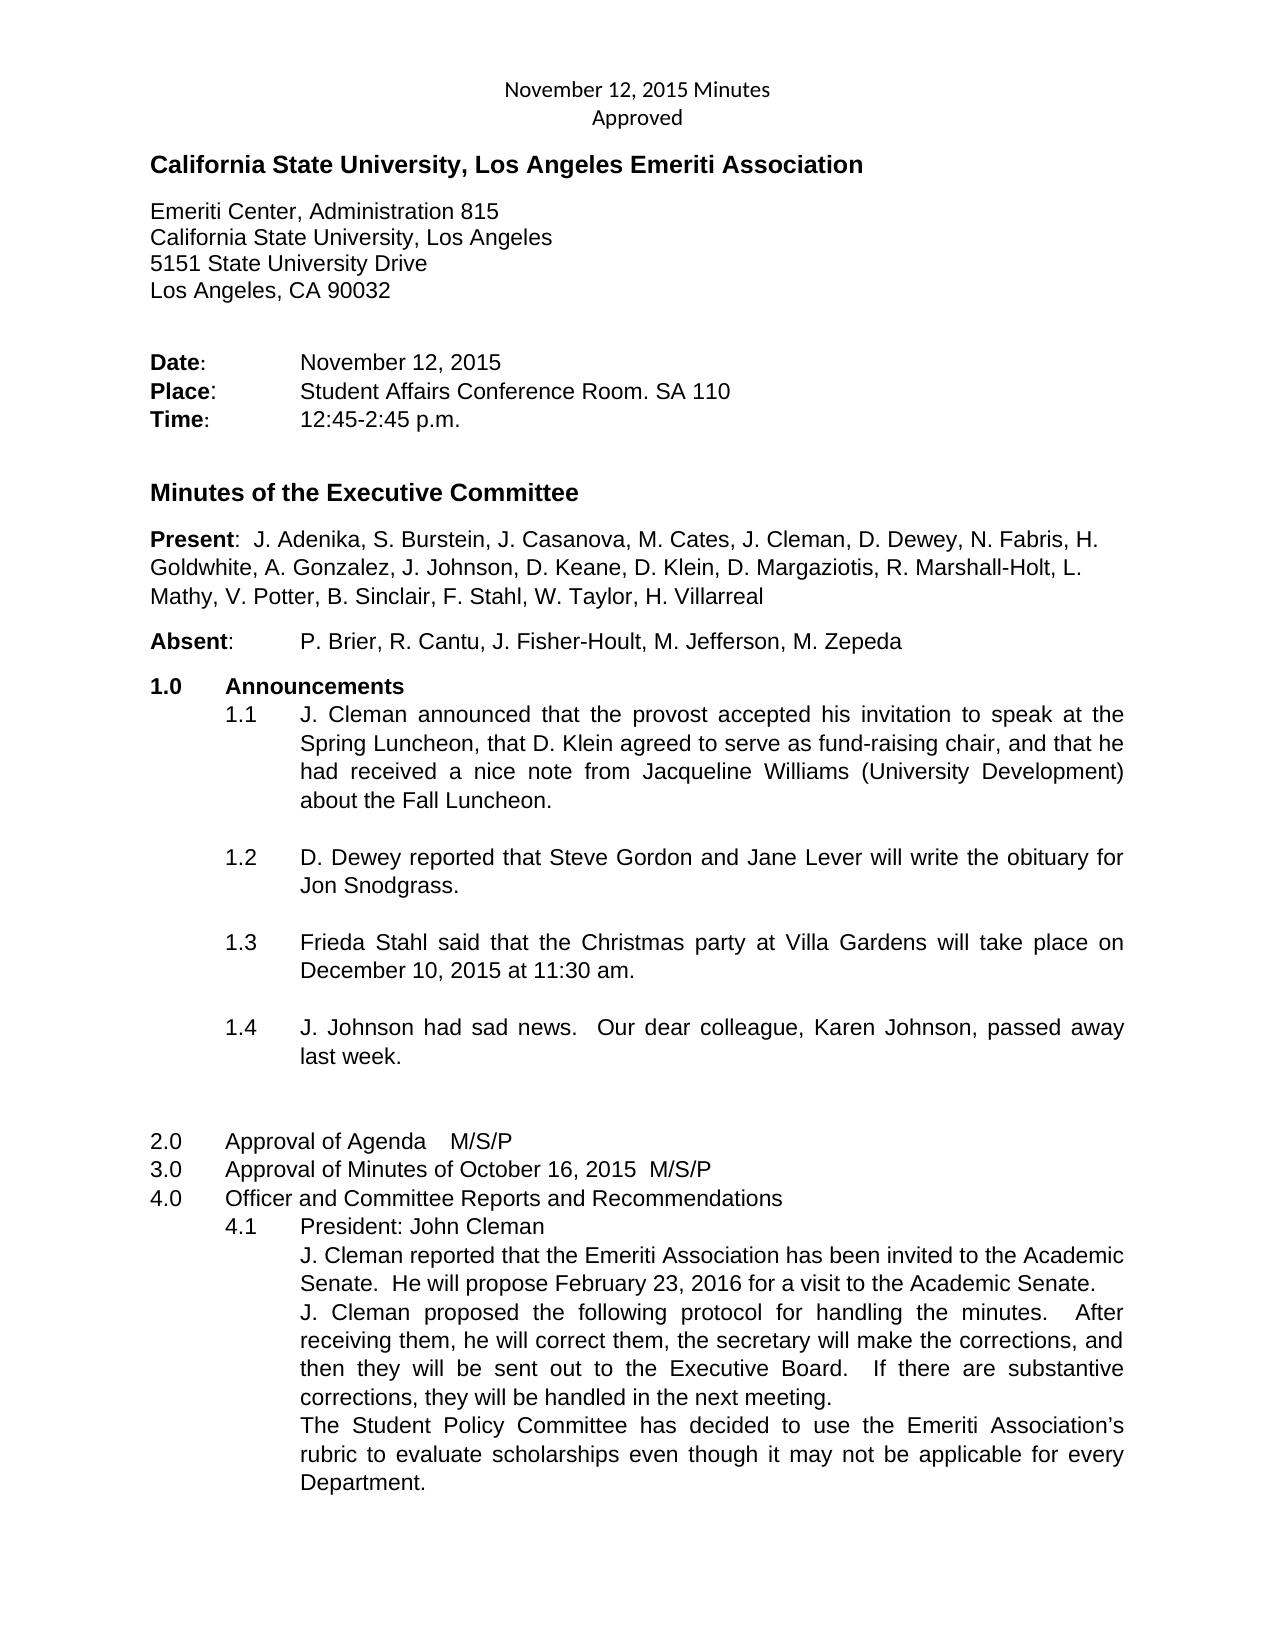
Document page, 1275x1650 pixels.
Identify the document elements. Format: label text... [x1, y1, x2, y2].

list The Student Policy Committee has decided to use the Emeriti Association’s rubric to evaluate scholarships even though it may not be applicable for every Department. [300, 1412, 1125, 1496]
list Approval of Minutes of October 16, 2015 M/S/P [150, 1156, 1125, 1183]
text Emeriti Center, Administration 815 [150, 198, 1125, 224]
text Date: November 12, 2015 [150, 348, 1125, 376]
list Approval of Agenda M/S/P [150, 1128, 1125, 1154]
list J. Cleman reported that the Emeriti Association has been invited to the Academic Senate. He will propose February 23, 2016 for a visit to the Academic Senate. [300, 1242, 1125, 1296]
list Frieda Stahl said that the Christmas party at Villa Gardens will take place on December 10, 2015 at 11:30 am. [225, 929, 1125, 984]
text Los Angeles, CA 90032 [150, 277, 1125, 303]
list J. Cleman proposed the following protocol for handling the minutes. After receiving them, he will correct them, the secretary will make the corrections, and then they will be sent out to the Executive Board. If there are substantive corrections, they will be handled in the next meeting. [300, 1298, 1125, 1410]
text Place: Student Affairs Conference Room. SA 110 [150, 376, 1125, 405]
list J. Johnson had sad news. Our dear colleague, Karen Johnson, passed away last week. [225, 1014, 1125, 1069]
text California State University, Los Angeles [150, 224, 1125, 250]
list Officer and Committee Reports and Recommendations [150, 1185, 1125, 1211]
text Absent: P. Brier, R. Cantu, J. Fisher-Hoult, M. Jefferson, M. Zepeda [150, 628, 1125, 654]
text Minutes of the Executive Committee [150, 478, 1125, 507]
list Announcements [150, 673, 1125, 699]
text Present: J. Adenika, S. Burstein, J. Casanova, M. Cates, J. Cleman, D. Dewey, N. Fabris, H. Goldwhite, A. Gonzalez, J. Johnson, D. Keane, D. Klein, D. Margaziotis, R. Marshall-Holt, L. Mathy, V. Potter, B. Sinclair, F. Stahl, W. Taylor, H. Villarreal [150, 526, 1125, 609]
list President: John Cleman [225, 1213, 1125, 1239]
text California State University, Los Angeles Emeriti Association [150, 150, 1125, 179]
list J. Cleman announced that the provost accepted his invitation to speak at the Spring Luncheon, that D. Klein agreed to serve as fund-raising chair, and that he had received a nice note from Jacqueline Williams (University Development) about the Fall Luncheon. [225, 701, 1125, 813]
text Time: 12:45-2:45 p.m. [150, 405, 1125, 433]
text 5151 State University Drive [150, 250, 1125, 277]
list D. Dewey reported that Steve Gordon and Jane Lever will write the obituary for Jon Snodgrass. [225, 843, 1125, 898]
